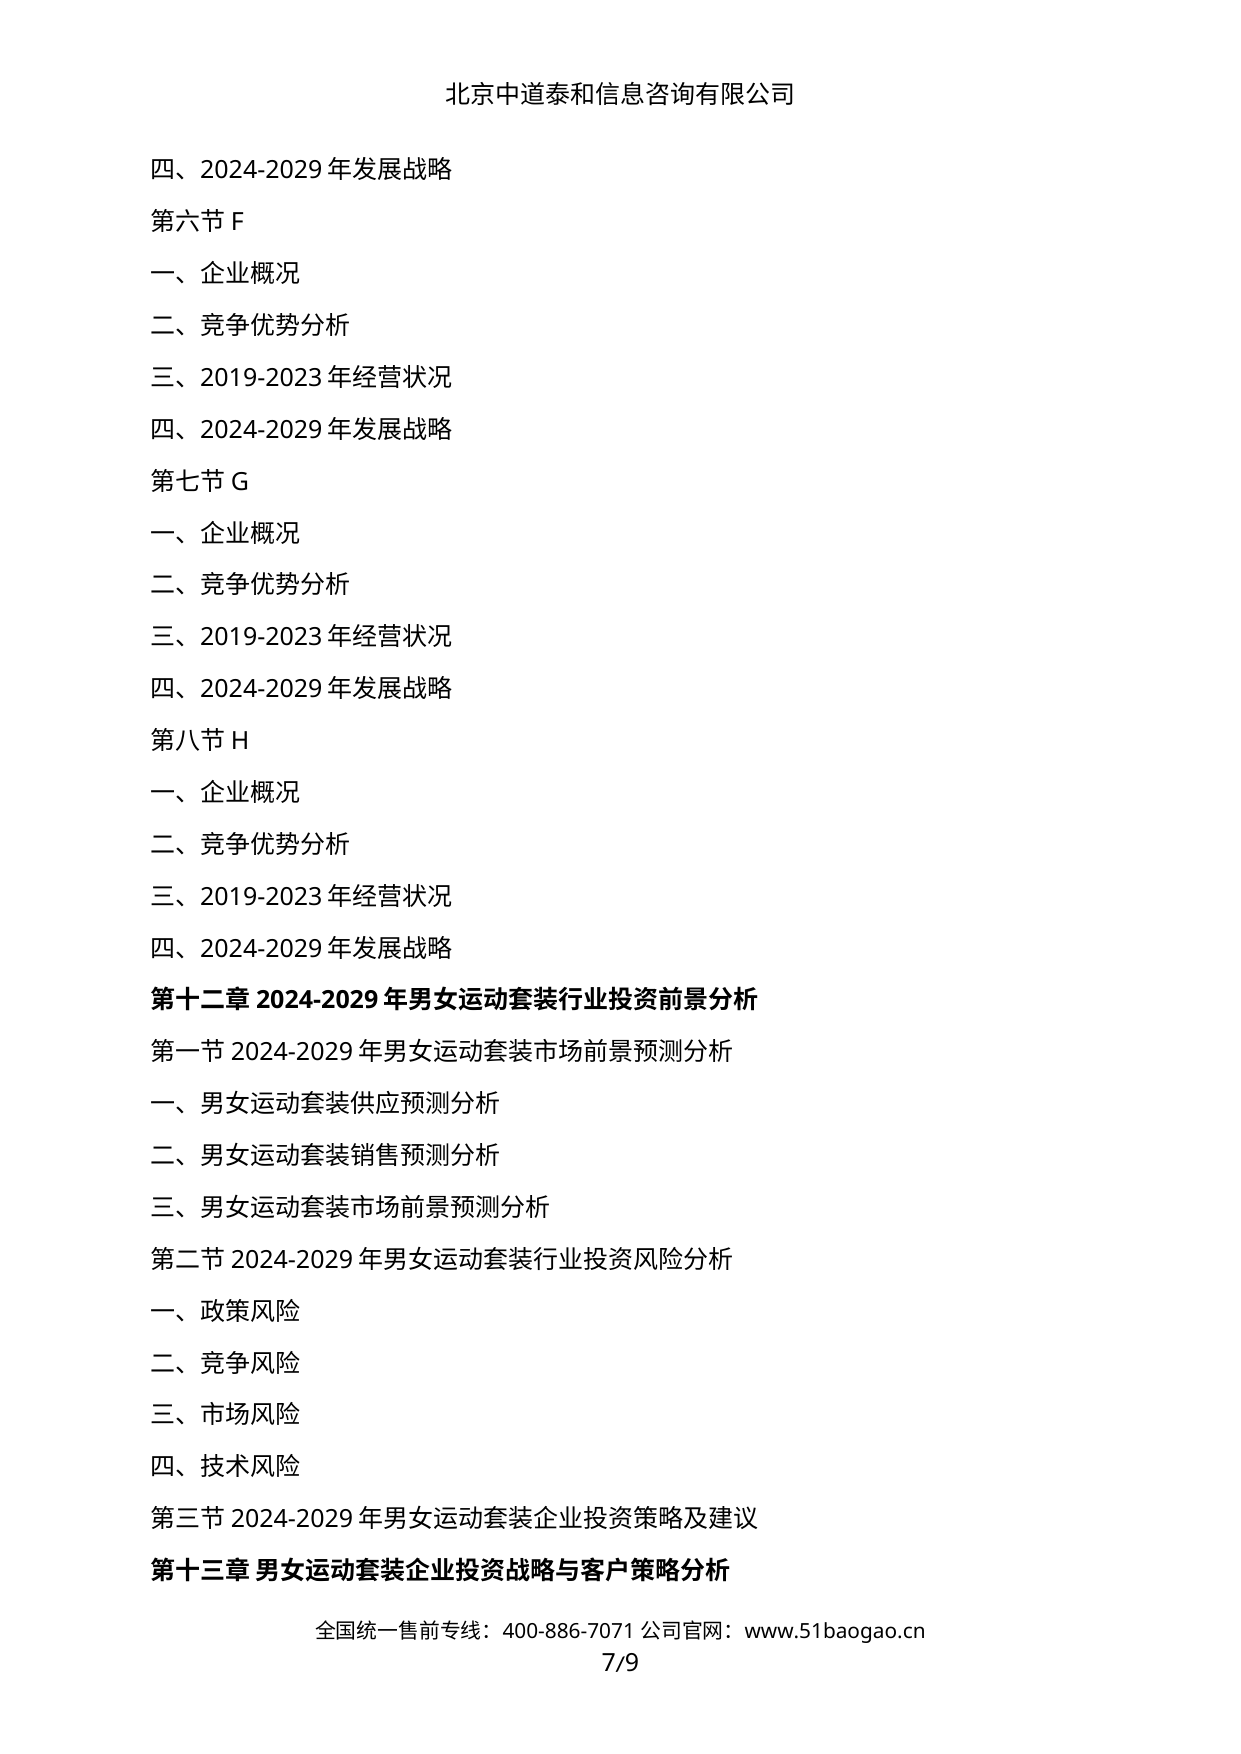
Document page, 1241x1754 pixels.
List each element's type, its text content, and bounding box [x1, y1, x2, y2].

text 第十二章 2024-2029年男女运动套装行业投资前景分析 [150, 980, 1090, 1016]
text 二、竞争风险 [150, 1343, 1090, 1379]
text 第二节 2024-2029年男女运动套装行业投资风险分析 [150, 1239, 1090, 1276]
text 第七节 G [150, 461, 1090, 497]
text 一、男女运动套装供应预测分析 [150, 1084, 1090, 1120]
text 三、2019-2023年经营状况 [150, 617, 1090, 653]
text 四、2024-2029年发展战略 [150, 150, 1090, 186]
text 第六节 F [150, 202, 1090, 238]
text 一、企业概况 [150, 513, 1090, 549]
text 二、竞争优势分析 [150, 565, 1090, 601]
text 二、男女运动套装销售预测分析 [150, 1136, 1090, 1172]
text 二、竞争优势分析 [150, 306, 1090, 342]
text 一、企业概况 [150, 772, 1090, 809]
text 三、市场风险 [150, 1395, 1090, 1431]
text 三、男女运动套装市场前景预测分析 [150, 1187, 1090, 1224]
text 第八节 H [150, 721, 1090, 757]
text 四、2024-2029年发展战略 [150, 928, 1090, 964]
text 三、2019-2023年经营状况 [150, 876, 1090, 912]
text 二、竞争优势分析 [150, 824, 1090, 861]
text 一、企业概况 [150, 254, 1090, 290]
text 第一节 2024-2029年男女运动套装市场前景预测分析 [150, 1032, 1090, 1068]
text 一、政策风险 [150, 1291, 1090, 1327]
text 第十三章 男女运动套装企业投资战略与客户策略分析 [150, 1551, 1090, 1587]
text 四、2024-2029年发展战略 [150, 409, 1090, 446]
text 四、技术风险 [150, 1447, 1090, 1483]
text 三、2019-2023年经营状况 [150, 357, 1090, 394]
text 第三节 2024-2029年男女运动套装企业投资策略及建议 [150, 1499, 1090, 1535]
text 四、2024-2029年发展战略 [150, 669, 1090, 705]
